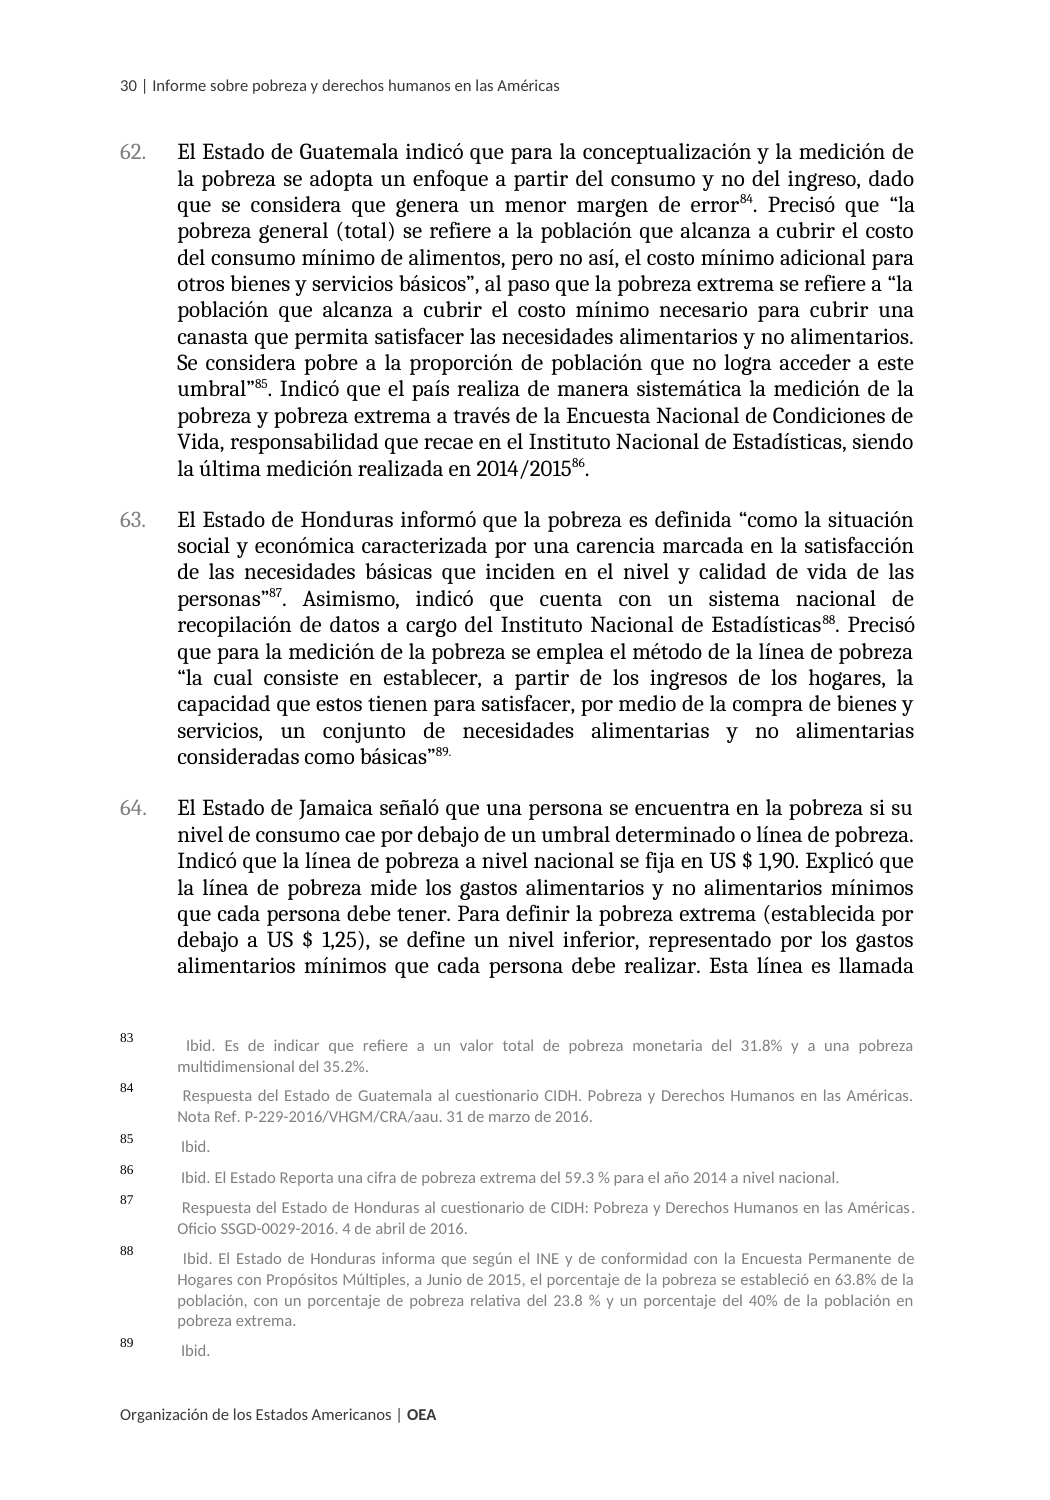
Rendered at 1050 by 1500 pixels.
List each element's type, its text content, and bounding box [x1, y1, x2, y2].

list El Estado de Guatemala indicó que para la conceptualización y la medición de la pobreza se adopta un enfoque a partir del consumo y no del ingreso, dado que se considera que genera un menor margen de error. Precisó que “la pobreza general (total) se refiere a la población que alcanza a cubrir el costo del consumo mínimo de alimentos, pero no así, el costo mínimo adicional para otros bienes y servicios básicos”, al paso que la pobreza extrema se refiere a “la población que alcanza a cubrir el costo mínimo necesario para cubrir una canasta que permita satisfacer las necesidades alimentarios y no alimentarios. Se considera pobre a la proporción de población que no logra acceder a este umbral”. Indicó que el país realiza de manera sistemática la medición de la pobreza y pobreza extrema a través de la Encuesta Nacional de Condiciones de Vida, responsabilidad que recae en el Instituto Nacional de Estadísticas, siendo la última medición realizada en 2014/2015. [120, 139, 915, 482]
list El Estado de Jamaica señaló que una persona se encuentra en la pobreza si su nivel de consumo cae por debajo de un umbral determinado o línea de pobreza. Indicó que la línea de pobreza a nivel nacional se fija en US $ 1,90. Explicó que la línea de pobreza mide los gastos alimentarios y no alimentarios mínimos que cada persona debe tener. Para definir la pobreza extrema (establecida por debajo a US $ 1,25), se define un nivel inferior, representado por los gastos alimentarios mínimos que cada persona debe realizar. Esta línea es llamada línea de pobreza alimentaria. Una persona se encuentra en pobreza extrema si su nivel de consumo cae debajo de esta línea. [120, 795, 915, 980]
list El Estado de Honduras informó que la pobreza es definida “como la situación social y económica caracterizada por una carencia marcada en la satisfacción de las necesidades básicas que inciden en el nivel y calidad de vida de las personas”. Asimismo, indicó que cuenta con un sistema nacional de recopilación de datos a cargo del Instituto Nacional de Estadísticas. Precisó que para la medición de la pobreza se emplea el método de la línea de pobreza “la cual consiste en establecer, a partir de los ingresos de los hogares, la capacidad que estos tienen para satisfacer, por medio de la compra de bienes y servicios, un conjunto de necesidades alimentarias y no alimentarias consideradas como básicas”. [120, 507, 915, 770]
